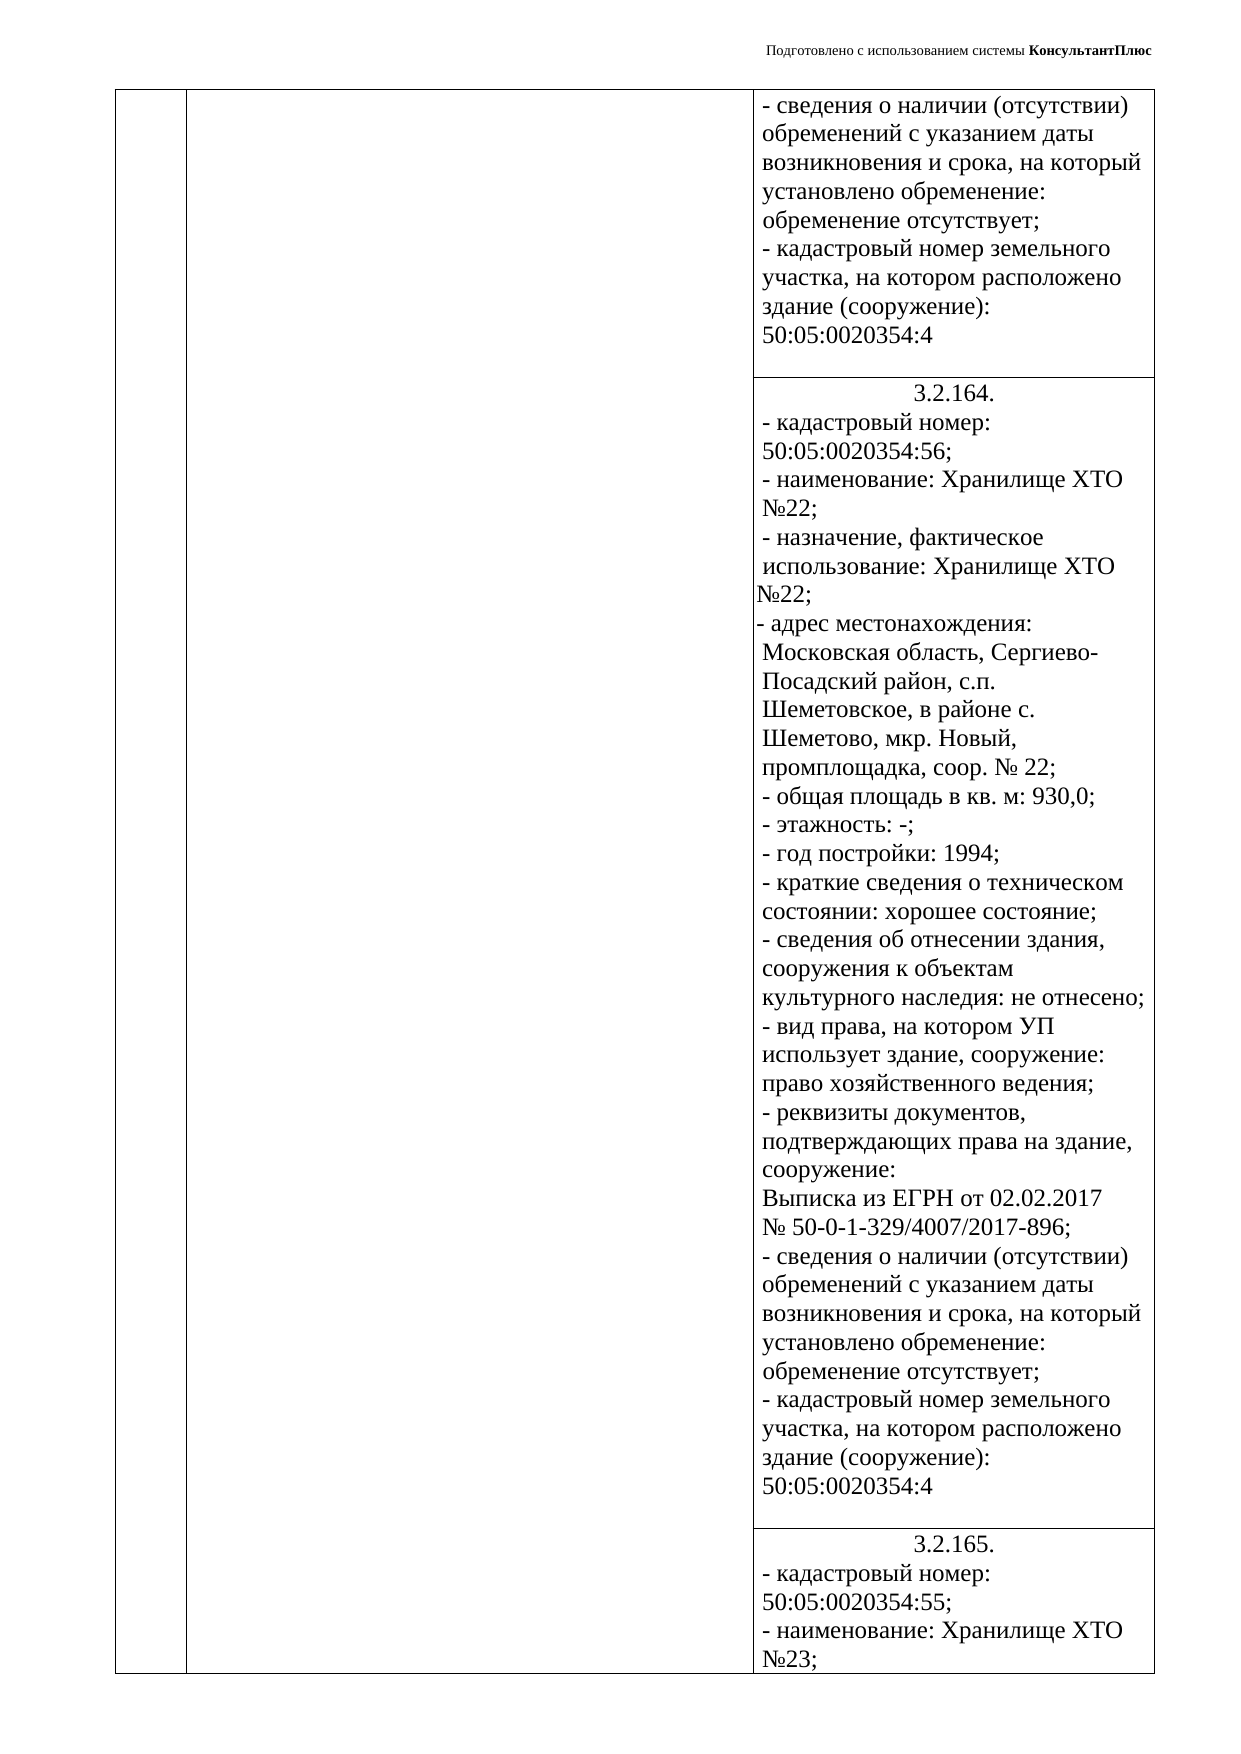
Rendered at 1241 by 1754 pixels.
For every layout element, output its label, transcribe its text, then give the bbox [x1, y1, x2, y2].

table_cell 3.2.164. - кадастровый номер: 50:05:0020354:56; - наименование: Хранилище ХТО №22; - назначение, фактическое использование: Хранилище ХТО №22; - адрес местонахождения: Московская область, Сергиево-Посадский район, с.п. Шеметовское, в районе с. Шеметово, мкр. Новый, промплощадка, соор. № 22; - общая площадь в кв. м: 930,0; - этажность: -; - год постройки: 1994; - краткие сведения о техническом состоянии: хорошее состояние; - сведения об отнесении здания, сооружения к объектам культурного наследия: не отнесено; - вид права, на котором УП использует здание, сооружение: право хозяйственного ведения; - реквизиты документов, подтверждающих права на здание, сооружение: Выписка из ЕГРН от 02.02.2017 № 50-0-1-329/4007/2017-896; - сведения о наличии (отсутствии) обременений с указанием даты возникновения и срока, на который установлено обременение: обременение отсутствует; - кадастровый номер земельного участка, на котором расположено здание (сооружение): 50:05:0020354:4 [754, 378, 1154, 1528]
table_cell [754, 1529, 1154, 1673]
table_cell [754, 90, 1154, 377]
